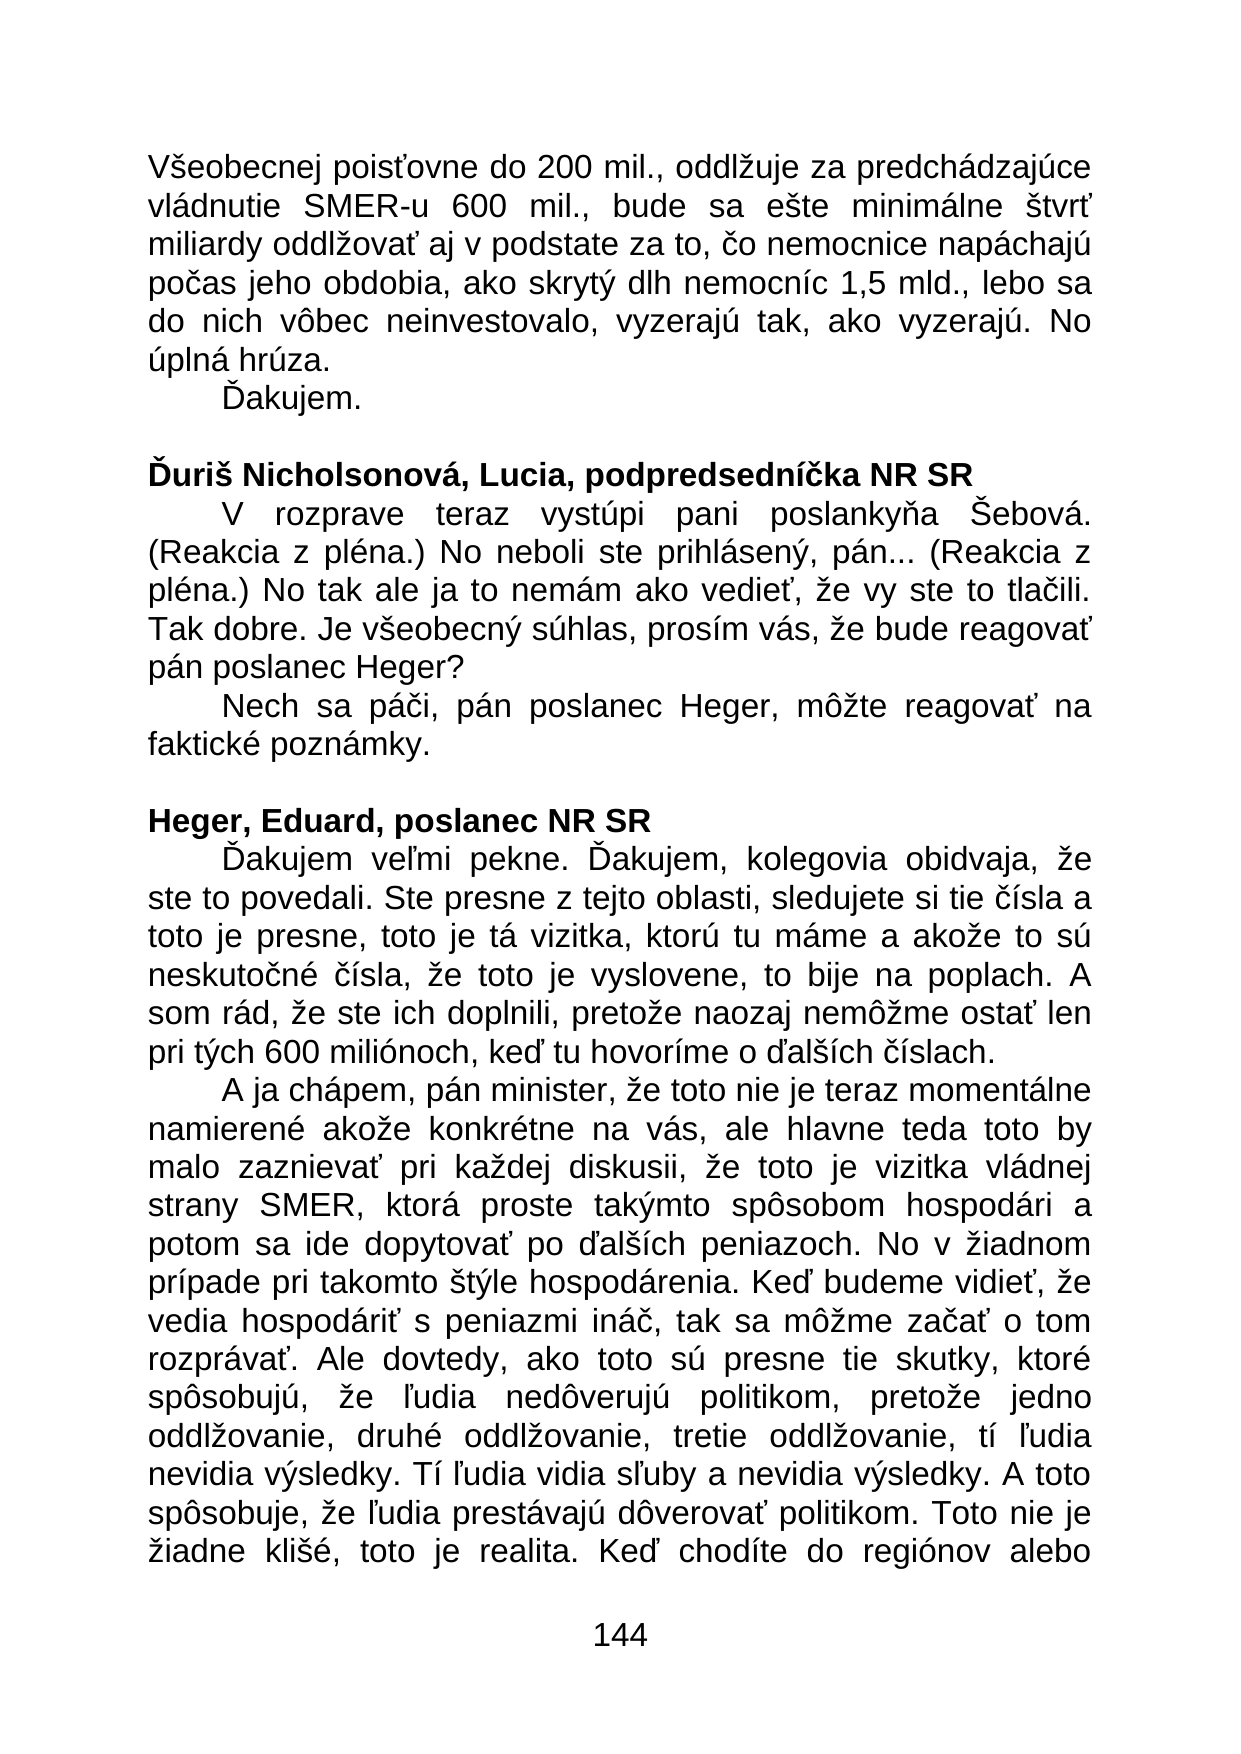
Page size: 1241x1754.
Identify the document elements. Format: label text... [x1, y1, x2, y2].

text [148, 148, 1093, 378]
text Nech sa páči, pán poslanec Heger, môžte reagovať na faktické poznámky. [148, 686, 1093, 763]
text Ďakujem veľmi pekne. Ďakujem, kolegovia obidvaja, že ste to povedali. Ste presne z tejto oblasti, sledujete si tie čísla a toto je presne, toto je tá vizitka, ktorú tu máme a akože to sú neskutočné čísla, že toto je vyslovene, to bije na poplach. A som rád, že ste ich doplnili, pretože naozaj nemôžme ostať len pri tých 600 miliónoch, keď tu hovoríme o ďalších číslach. [148, 839, 1093, 1070]
text Ďakujem. [148, 378, 1093, 417]
text Heger, Eduard, poslanec NR SR [148, 801, 1093, 839]
text V rozprave teraz vystúpi pani poslankyňa Šebová. (Reakcia z pléna.) No neboli ste prihlásený, pán... (Reakcia z pléna.) No tak ale ja to nemám ako vedieť, že vy ste to tlačili. Tak dobre. Je všeobecný súhlas, prosím vás, že bude reagovať pán poslanec Heger? [148, 493, 1093, 686]
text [148, 1070, 1093, 1570]
text Ďuriš Nicholsonová, Lucia, podpredsedníčka NR SR [148, 455, 1093, 493]
